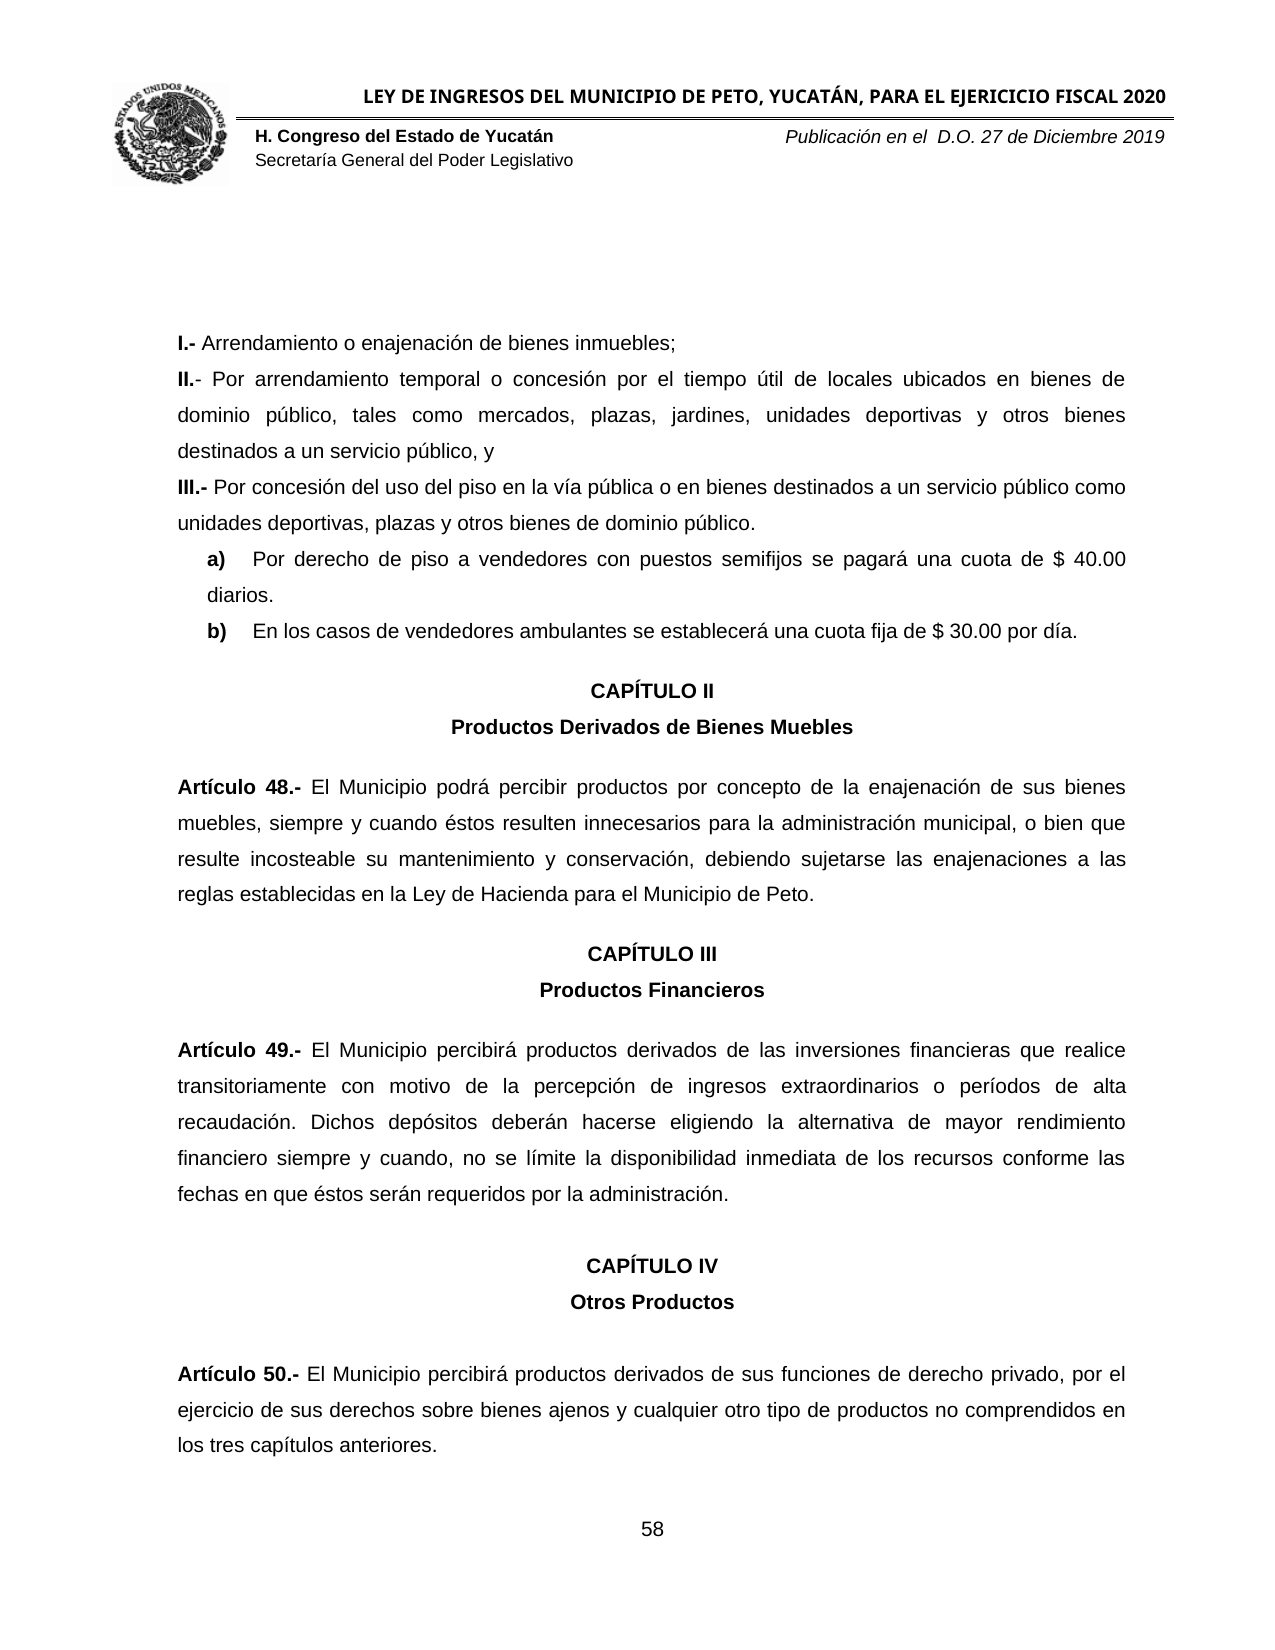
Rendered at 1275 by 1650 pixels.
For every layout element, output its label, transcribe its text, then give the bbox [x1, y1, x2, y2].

text Productos Financieros [177, 978, 1127, 1002]
list En los casos de vendedores ambulantes se establecerá una cuota fija de $ 30.00 por día. [177, 619, 1127, 643]
text Artículo 49.- El Municipio percibirá productos derivados de las inversiones financieras que realice transitoriamente con motivo de la percepción de ingresos extraordinarios o períodos de alta recaudación. Dichos depósitos deberán hacerse eligiendo la alternativa de mayor rendimiento financiero siempre y cuando, no se límite la disponibilidad inmediata de los recursos conforme las fechas en que éstos serán requeridos por la administración. [177, 1038, 1127, 1206]
text III.- Por concesión del uso del piso en la vía pública o en bienes destinados a un servicio público como unidades deportivas, plazas y otros bienes de dominio público. [177, 475, 1127, 535]
text CAPÍTULO IV [177, 1254, 1127, 1278]
text Otros Productos [177, 1289, 1127, 1313]
list Por derecho de piso a vendedores con puestos semifijos se pagará una cuota de $ 40.00 diarios. [207, 547, 1127, 607]
text Artículo 48.- El Municipio podrá percibir productos por concepto de la enajenación de sus bienes muebles, siempre y cuando éstos resulten innecesarios para la administración municipal, o bien que resulte incosteable su mantenimiento y conservación, debiendo sujetarse las enajenaciones a las reglas establecidas en la Ley de Hacienda para el Municipio de Peto. [177, 774, 1127, 906]
text Productos Derivados de Bienes Muebles [177, 714, 1127, 738]
text CAPÍTULO III [177, 942, 1127, 966]
text Artículo 50.- El Municipio percibirá productos derivados de sus funciones de derecho privado, por el ejercicio de sus derechos sobre bienes ajenos y cualquier otro tipo de productos no comprendidos en los tres capítulos anteriores. [177, 1361, 1127, 1457]
text CAPÍTULO II [177, 679, 1127, 703]
text I.- Arrendamiento o enajenación de bienes inmuebles; [177, 331, 1127, 355]
text II.- Por arrendamiento temporal o concesión por el tiempo útil de locales ubicados en bienes de dominio público, tales como mercados, plazas, jardines, unidades deportivas y otros bienes destinados a un servicio público, y [177, 367, 1127, 463]
